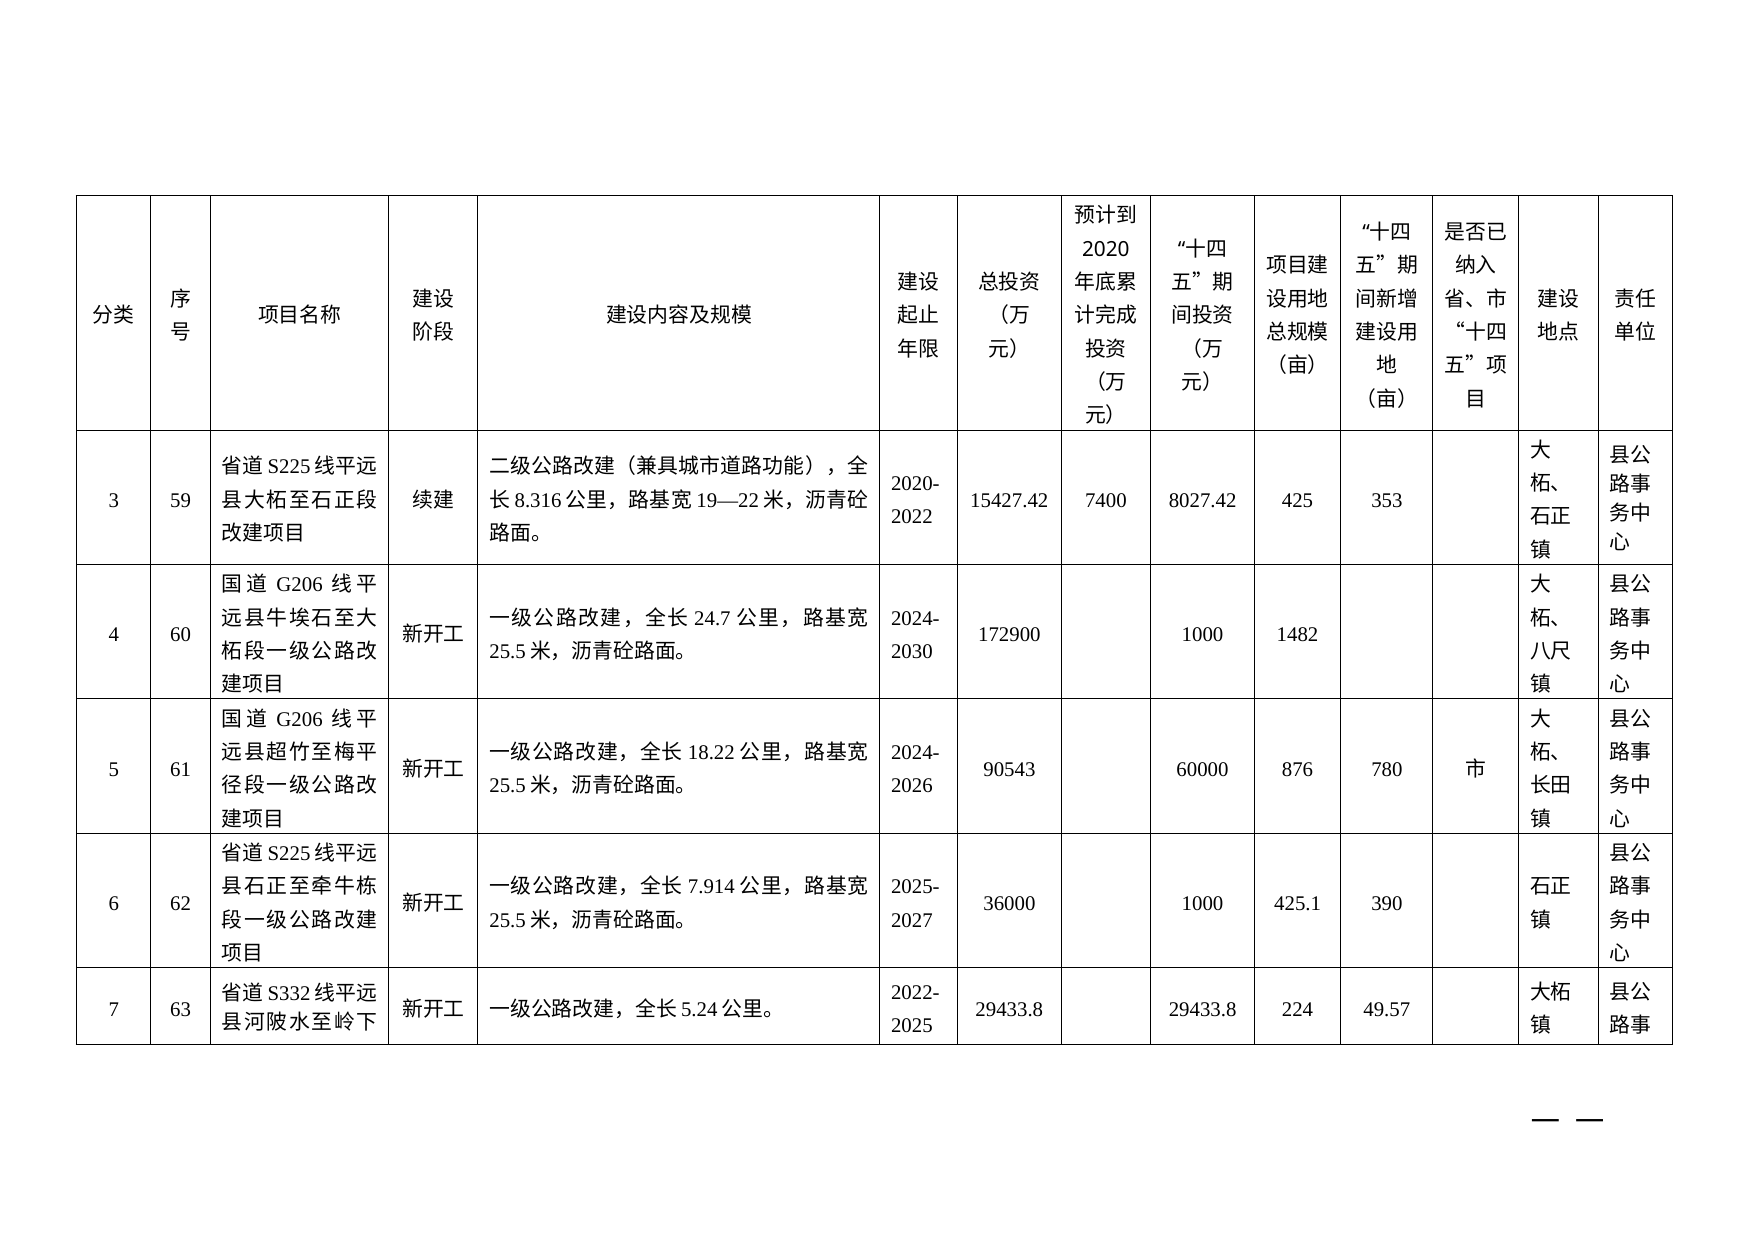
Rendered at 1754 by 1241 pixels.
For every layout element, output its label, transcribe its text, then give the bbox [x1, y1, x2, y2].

table_cell 2022-2025 [880, 968, 957, 1044]
table_cell 国道G206线平远县超竹至梅平径段一级公路改建项目 [211, 699, 388, 833]
table_cell [1341, 565, 1432, 698]
table_cell 县公路事务中心 [1599, 565, 1672, 698]
table_header 建设起止年限 [880, 196, 957, 429]
table_cell 59 [151, 431, 210, 564]
table_cell [1433, 431, 1518, 564]
table_cell 新开工 [389, 968, 477, 1044]
table_cell 60 [151, 565, 210, 698]
table_header 是否已纳入省、市“十四五”项目 [1433, 196, 1518, 429]
table_header 责任单位 [1599, 196, 1672, 429]
table_cell 大柘、石正镇 [1519, 431, 1598, 564]
table_cell [1433, 834, 1518, 967]
table_cell 7 [77, 968, 150, 1044]
table_cell 90543 [958, 699, 1061, 833]
table_header 序号 [151, 196, 210, 429]
table_cell 新开工 [389, 699, 477, 833]
table_header 建设内容及规模 [478, 196, 879, 429]
table_cell 36000 [958, 834, 1061, 967]
table_cell 新开工 [389, 834, 477, 967]
table_cell 省道S225线平远县大柘至石正段改建项目 [211, 431, 388, 564]
table_header 建设 阶段 [389, 196, 477, 429]
table_cell 大柘镇 [1519, 968, 1598, 1044]
table_cell 一级公路改建，全长7.914公里，路基宽25.5米，沥青砼路面。 [478, 834, 879, 967]
table_cell 390 [1341, 834, 1432, 967]
table_header 总投资（万元） [958, 196, 1061, 429]
table_cell 1482 [1255, 565, 1340, 698]
table_cell 3 [77, 431, 150, 564]
table_cell 市 [1433, 699, 1518, 833]
table_cell 7400 [1062, 431, 1150, 564]
table_header 预计到2020年底累计完成投资（万元） [1062, 196, 1150, 429]
table_cell 国道G206线平远县牛埃石至大柘段一级公路改建项目 [211, 565, 388, 698]
table_cell 780 [1341, 699, 1432, 833]
table_cell 新开工 [389, 565, 477, 698]
table_cell 大柘、八尺镇 [1519, 565, 1598, 698]
table_cell 省道S332线平远县河陂水至岭下（与G206线连接处）一级公路改建工程 [211, 968, 388, 1044]
table_cell 61 [151, 699, 210, 833]
table_cell 60000 [1151, 699, 1254, 833]
table_cell 425.1 [1255, 834, 1340, 967]
table_header “十四五”期间投资（万元） [1151, 196, 1254, 429]
table_cell 2024-2026 [880, 699, 957, 833]
table_cell 8027.42 [1151, 431, 1254, 564]
table_cell 49.57 [1341, 968, 1432, 1044]
table_cell 29433.8 [958, 968, 1061, 1044]
table_header 分类 [77, 196, 150, 429]
table_header 项目建设用地总规模（亩） [1255, 196, 1340, 429]
table_cell 石正镇 [1519, 834, 1598, 967]
table_header 建设地点 [1519, 196, 1598, 429]
table_cell 29433.8 [1151, 968, 1254, 1044]
table_cell [1062, 699, 1150, 833]
table_cell 县公路事务中心 [1599, 431, 1672, 564]
table_cell 6 [77, 834, 150, 967]
table_cell 2024-2030 [880, 565, 957, 698]
table_cell 一级公路改建，全长5.24公里。 [478, 968, 879, 1044]
table_cell 4 [77, 565, 150, 698]
table_cell 1000 [1151, 834, 1254, 967]
table_cell 大柘、长田镇 [1519, 699, 1598, 833]
table_cell [1062, 968, 1150, 1044]
table_cell 2020-2022 [880, 431, 957, 564]
table_cell 425 [1255, 431, 1340, 564]
table_cell [1433, 968, 1518, 1044]
table_cell 县公路事务中心 [1599, 968, 1672, 1044]
table_cell 一级公路改建，全长24.7公里，路基宽25.5米，沥青砼路面。 [478, 565, 879, 698]
table_cell 二级公路改建（兼具城市道路功能），全长8.316公里，路基宽19—22米，沥青砼路面。 [478, 431, 879, 564]
table_cell 172900 [958, 565, 1061, 698]
table_header “十四五”期间新增建设用地（亩） [1341, 196, 1432, 429]
table_cell 县公路事务中心 [1599, 834, 1672, 967]
table_cell 63 [151, 968, 210, 1044]
table_cell 2025-2027 [880, 834, 957, 967]
table_cell 一级公路改建，全长18.22公里，路基宽25.5米，沥青砼路面。 [478, 699, 879, 833]
table_cell [1062, 834, 1150, 967]
table_cell 5 [77, 699, 150, 833]
table_cell 353 [1341, 431, 1432, 564]
table_cell 62 [151, 834, 210, 967]
table_cell 续建 [389, 431, 477, 564]
table_cell 15427.42 [958, 431, 1061, 564]
table_cell [1433, 565, 1518, 698]
table_cell 224 [1255, 968, 1340, 1044]
table_cell 1000 [1151, 565, 1254, 698]
table_cell 省道S225线平远县石正至牵牛栋段一级公路改建项目 [211, 834, 388, 967]
table_cell [1062, 565, 1150, 698]
table_header 项目名称 [211, 196, 388, 429]
table_cell 县公路事务中心 [1599, 699, 1672, 833]
table_cell 876 [1255, 699, 1340, 833]
